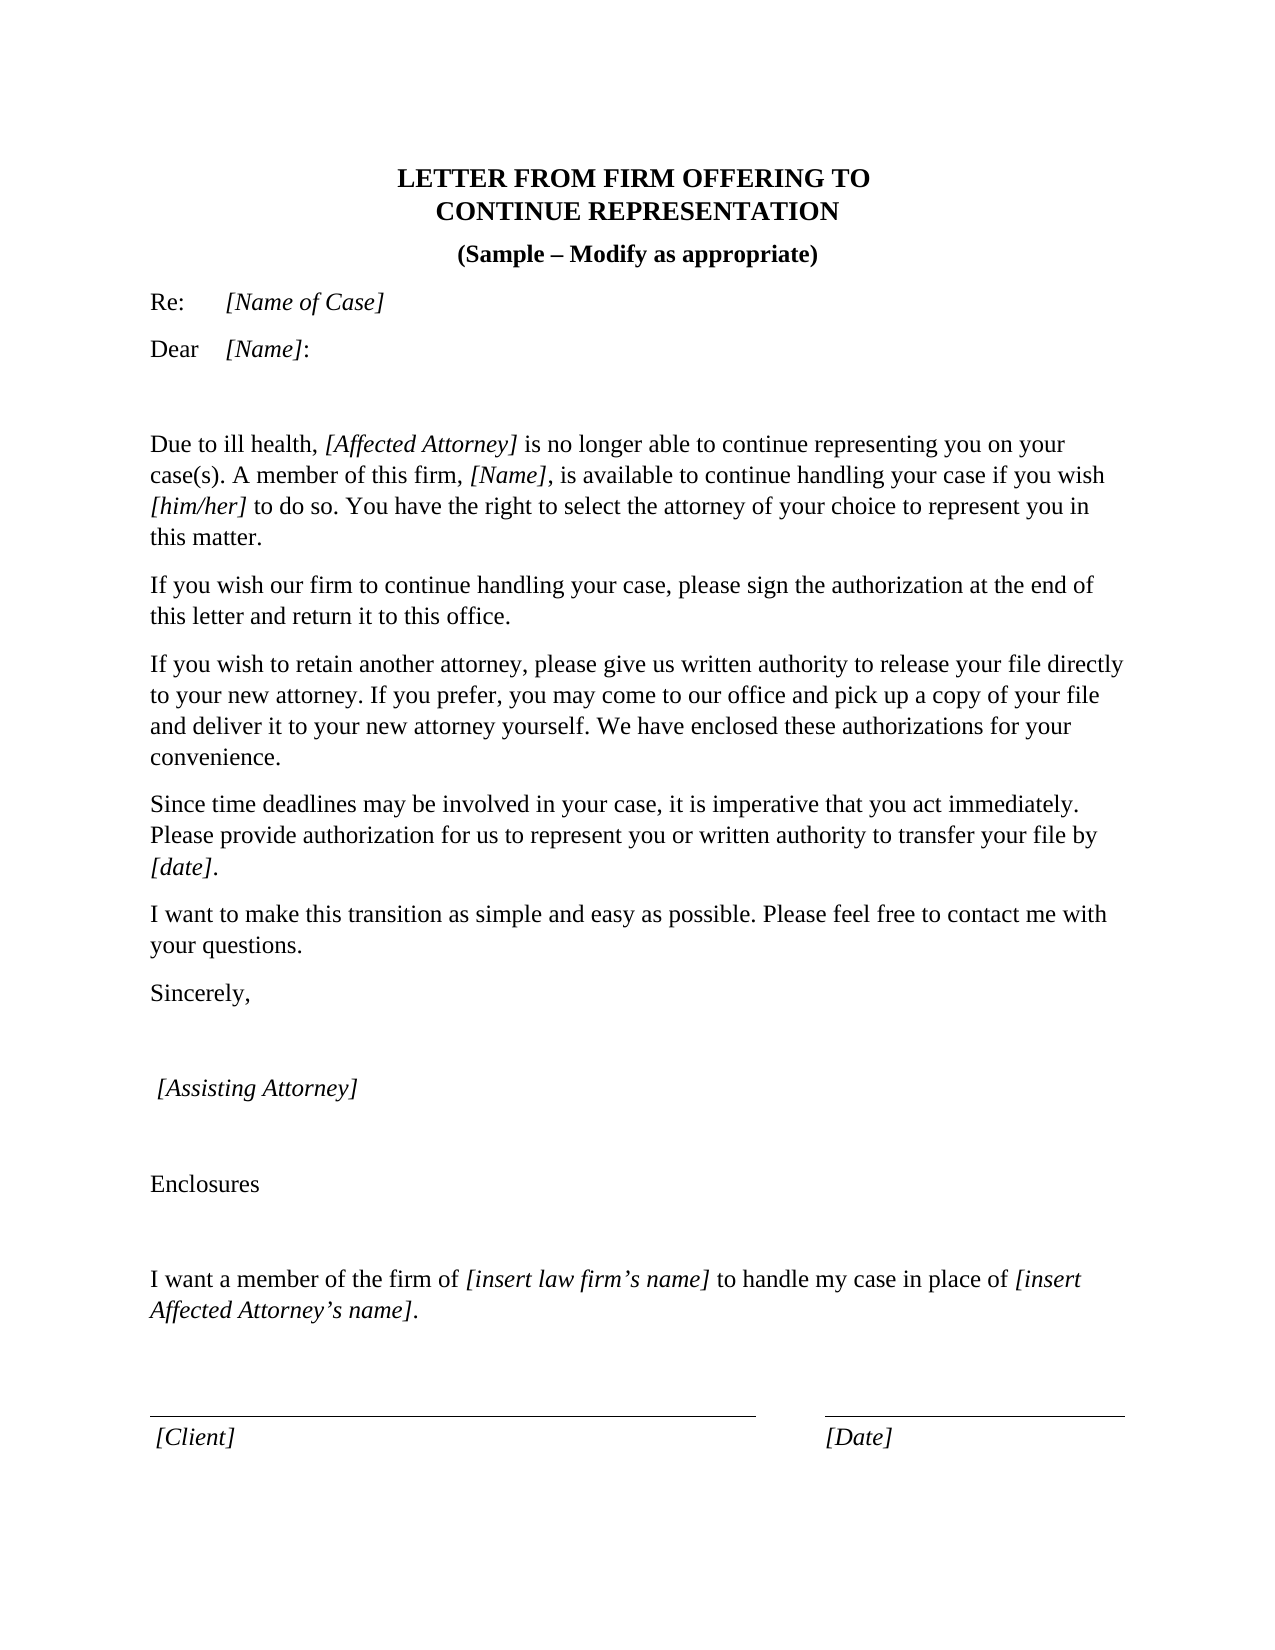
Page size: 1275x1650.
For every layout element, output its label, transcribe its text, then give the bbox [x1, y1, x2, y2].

text I want to make this transition as simple and easy as possible. Please feel free to contact me with your questions. [150, 899, 1125, 959]
text I want a member of the firm of [insert law firm’s name] to handle my case in place of [insert Affected Attorney’s name]. [150, 1264, 1125, 1324]
text Re: [Name of Case] [150, 287, 1125, 316]
text [Client] [Date] [148, 1422, 1123, 1451]
text If you wish to retain another attorney, please give us written authority to release your file directly to your new attorney. If you prefer, you may come to our office and pick up a copy of your file and deliver it to your new attorney yourself. We have enclosed these authorizations for your convenience. [150, 649, 1125, 771]
text Since time deadlines may be involved in your case, it is imperative that you act immediately. Please provide authorization for us to represent you or written authority to transfer your file by [date]. [150, 789, 1125, 880]
text [Assisting Attorney] [150, 1073, 1125, 1102]
subtitle LETTER FROM FIRM OFFERING TO CONTINUE REPRESENTATION [150, 162, 1125, 226]
text Due to ill health, [Affected Attorney] is no longer able to continue representing you on your case(s). A member of this firm, [Name], is available to continue handling your case if you wish [him/her] to do so. You have the right to select the attorney of your choice to represent you in this matter. [150, 429, 1125, 551]
text Dear [Name]: [150, 334, 1125, 363]
text If you wish our firm to continue handling your case, please sign the authorization at the end of this letter and return it to this office. [150, 570, 1125, 630]
text Enclosures [150, 1169, 1125, 1198]
text Sincerely, [150, 978, 1125, 1007]
text (Sample – Modify as appropriate) [150, 239, 1125, 268]
